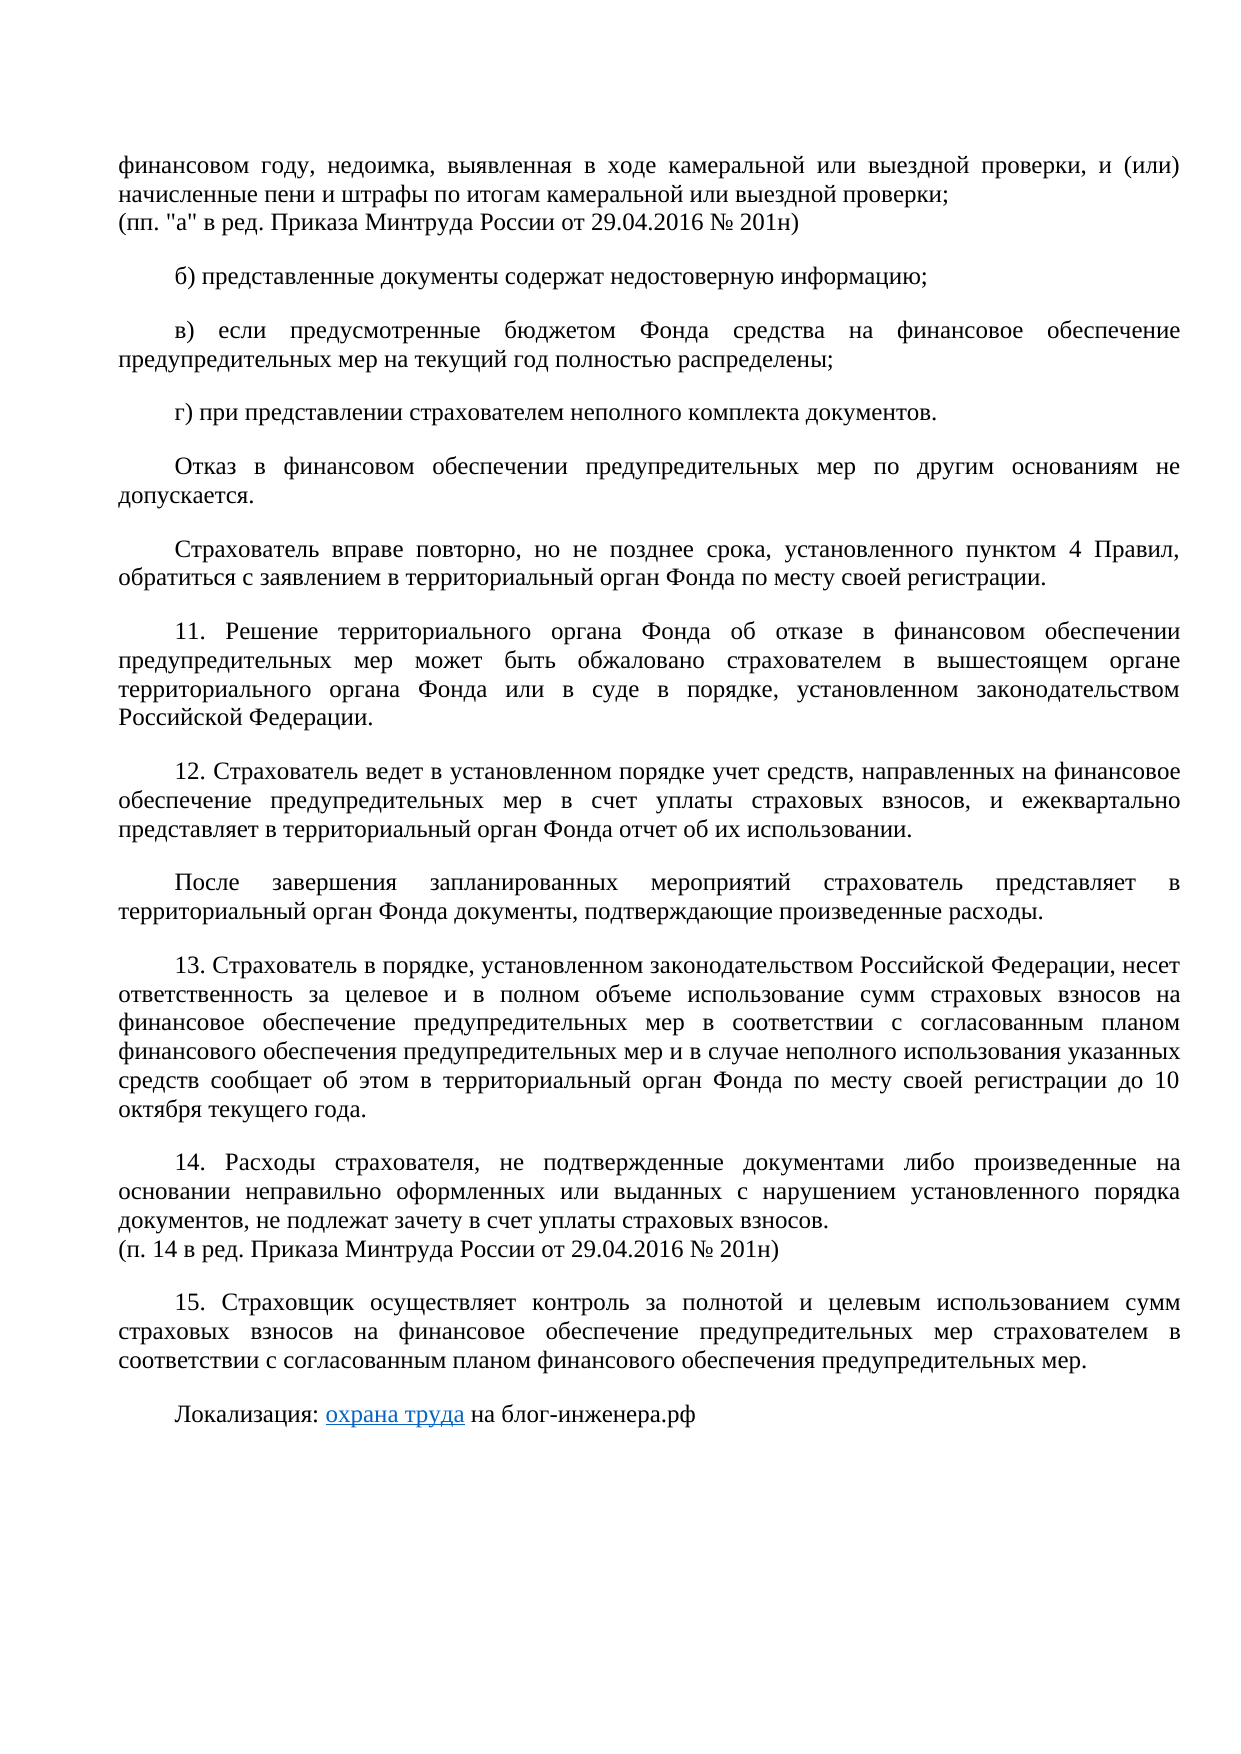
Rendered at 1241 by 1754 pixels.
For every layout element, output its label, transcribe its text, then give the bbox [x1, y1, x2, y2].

text в) если предусмотренные бюджетом Фонда средства на финансовое обеспечение предупредительных мер на текущий год полностью распределены; [118, 315, 1181, 372]
text г) при представлении страхователем неполного комплекта документов. [118, 397, 1181, 426]
text Отказ в финансовом обеспечении предупредительных мер по другим основаниям не допускается. [118, 451, 1181, 509]
text (пп. "а" в ред. Приказа Минтруда России от 29.04.2016 № 201н) [118, 207, 1181, 236]
text (п. 14 в ред. Приказа Минтруда России от 29.04.2016 № 201н) [118, 1234, 1181, 1262]
text 12. Страхователь ведет в установленном порядке учет средств, направленных на финансовое обеспечение предупредительных мер в счет уплаты страховых взносов, и ежеквартально представляет в территориальный орган Фонда отчет об их использовании. [118, 756, 1181, 842]
text 11. Решение территориального органа Фонда об отказе в финансовом обеспечении предупредительных мер может быть обжаловано страхователем в вышестоящем органе территориального органа Фонда или в суде в порядке, установленном законодательством Российской Федерации. [118, 616, 1181, 731]
text 15. Страховщик осуществляет контроль за полнотой и целевым использованием сумм страховых взносов на финансовое обеспечение предупредительных мер страхователем в соответствии с согласованным планом финансового обеспечения предупредительных мер. [118, 1287, 1181, 1374]
text 13. Страхователь в порядке, установленном законодательством Российской Федерации, несет ответственность за целевое и в полном объеме использование сумм страховых взносов на финансовое обеспечение предупредительных мер в соответствии с согласованным планом финансового обеспечения предупредительных мер и в случае неполного использования указанных средств сообщает об этом в территориальный орган Фонда по месту своей регистрации до 10 октября текущего года. [118, 950, 1181, 1122]
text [118, 150, 1181, 207]
text После завершения запланированных мероприятий страхователь представляет в территориальный орган Фонда документы, подтверждающие произведенные расходы. [118, 867, 1181, 925]
text Страхователь вправе повторно, но не позднее срока, установленного пунктом 4 Правил, обратиться с заявлением в территориальный орган Фонда по месту своей регистрации. [118, 534, 1181, 591]
text 14. Расходы страхователя, не подтвержденные документами либо произведенные на основании неправильно оформленных или выданных с нарушением установленного порядка документов, не подлежат зачету в счет уплаты страховых взносов. [118, 1147, 1181, 1234]
text Локализация: охрана труда на блог-инженера.рф [118, 1399, 1181, 1427]
text б) представленные документы содержат недостоверную информацию; [118, 261, 1181, 290]
